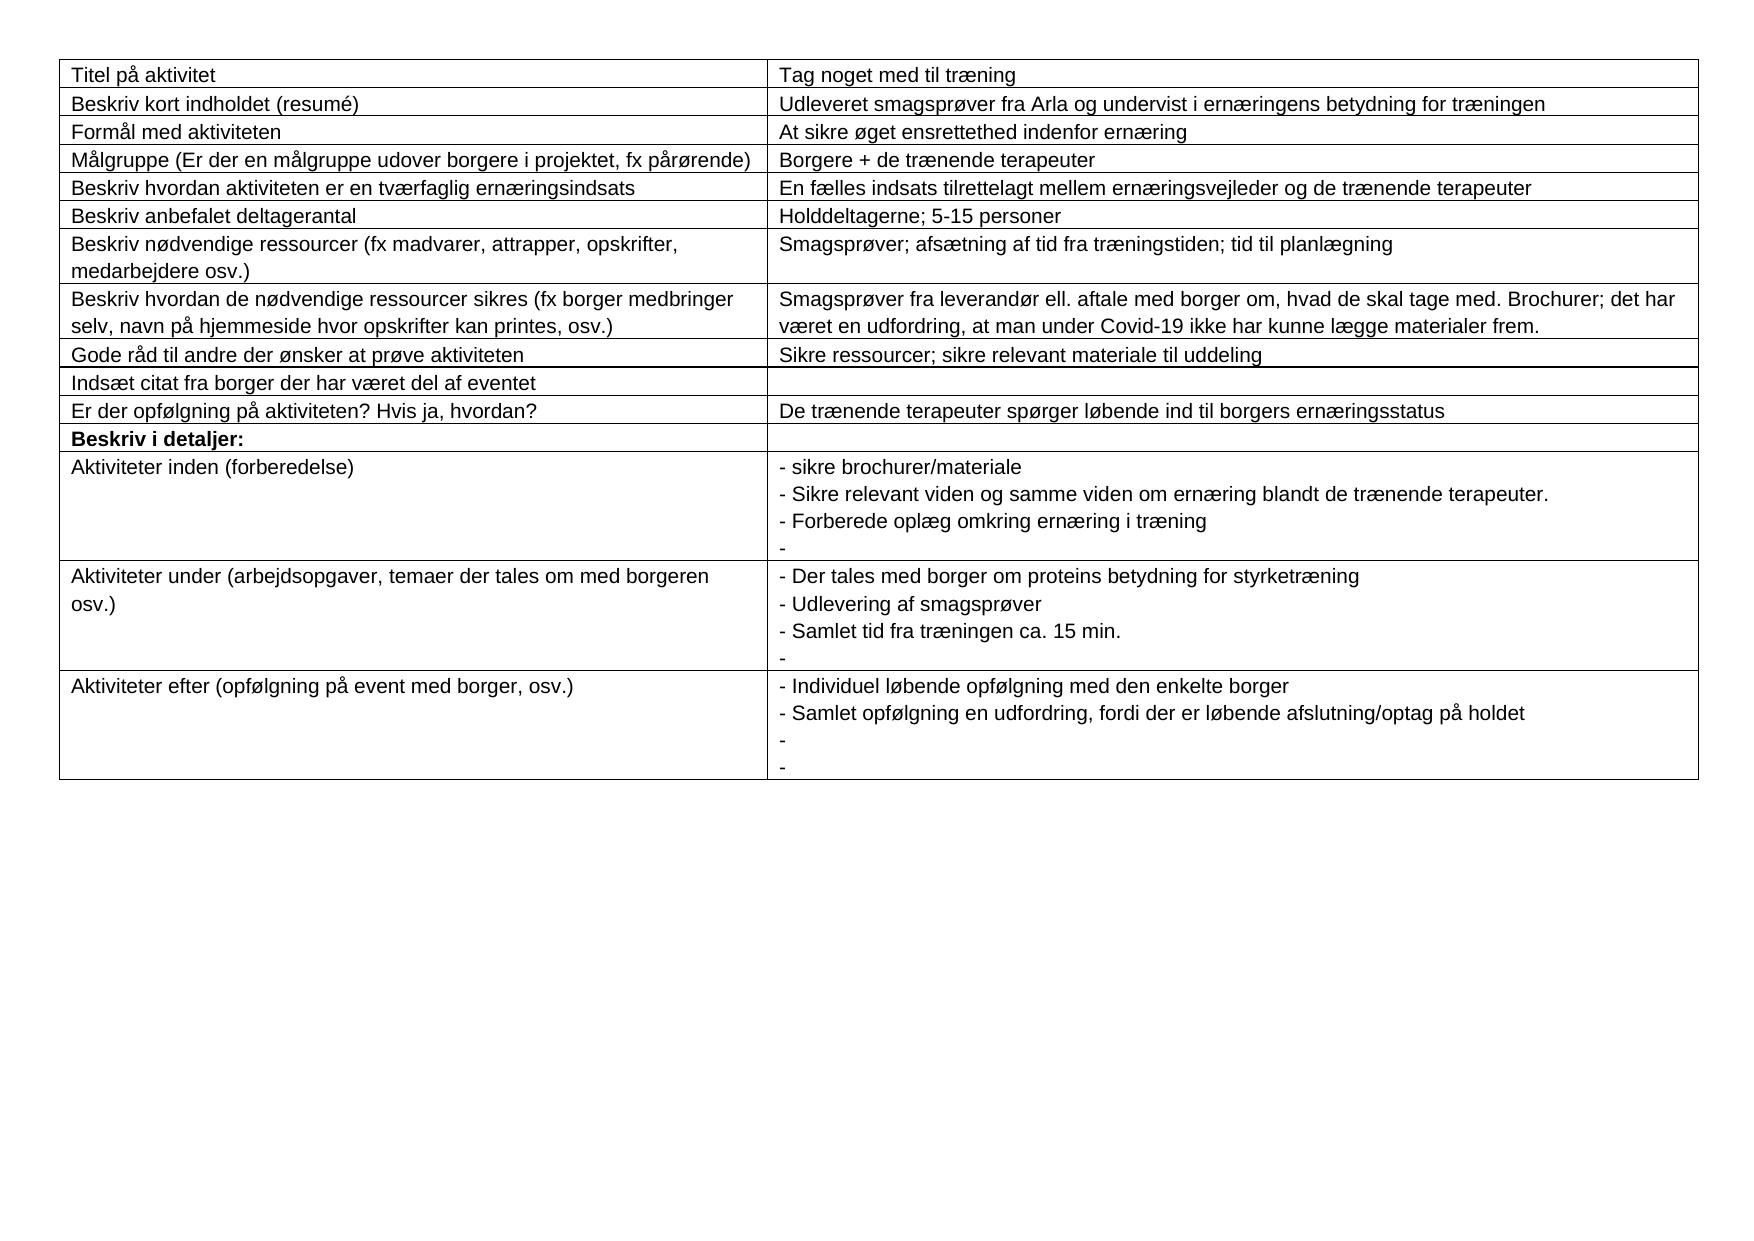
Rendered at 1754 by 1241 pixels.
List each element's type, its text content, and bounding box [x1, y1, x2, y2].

table_cell Formål med aktiviteten [60, 116, 767, 143]
table_cell En fælles indsats tilrettelagt mellem ernæringsvejleder og de trænende terapeuter [768, 173, 1698, 200]
table_cell Beskriv hvordan de nødvendige ressourcer sikres (fx borger medbringer selv, navn på hjemmeside hvor opskrifter kan printes, osv.) [60, 284, 767, 338]
table_cell Beskriv hvordan aktiviteten er en tværfaglig ernæringsindsats [60, 173, 767, 200]
table_cell - sikre brochurer/materiale - Sikre relevant viden og samme viden om ernæring blandt de trænende terapeuter. - Forberede oplæg omkring ernæring i træning - [768, 452, 1698, 560]
table_cell Beskriv nødvendige ressourcer (fx madvarer, attrapper, opskrifter, medarbejdere osv.) [60, 229, 767, 283]
table_cell - Individuel løbende opfølgning med den enkelte borger - Samlet opfølgning en udfordring, fordi der er løbende afslutning/optag på holdet - - [768, 671, 1698, 779]
table_cell Holddeltagerne; 5-15 personer [768, 201, 1698, 228]
table_cell Aktiviteter under (arbejdsopgaver, temaer der tales om med borgeren osv.) [60, 561, 767, 669]
table_cell Aktiviteter inden (forberedelse) [60, 452, 767, 560]
table_cell Beskriv kort indholdet (resumé) [60, 88, 767, 115]
table_cell [768, 424, 1698, 451]
table_cell Beskriv i detaljer: [60, 424, 767, 451]
table_cell Er der opfølgning på aktiviteten? Hvis ja, hvordan? [60, 396, 767, 423]
table_cell Borgere + de trænende terapeuter [768, 145, 1698, 172]
table_cell Udleveret smagsprøver fra Arla og undervist i ernæringens betydning for træningen [768, 88, 1698, 115]
table_cell De trænende terapeuter spørger løbende ind til borgers ernæringsstatus [768, 396, 1698, 423]
table_cell Indsæt citat fra borger der har været del af eventet [60, 368, 767, 394]
table_cell Smagsprøver fra leverandør ell. aftale med borger om, hvad de skal tage med. Brochurer; det har været en udfordring, at man under Covid-19 ikke har kunne lægge materialer frem. [768, 284, 1698, 338]
table_header Tag noget med til træning [768, 60, 1698, 87]
table_cell [768, 368, 1698, 394]
table_cell Aktiviteter efter (opfølgning på event med borger, osv.) [60, 671, 767, 779]
table_cell - Der tales med borger om proteins betydning for styrketræning - Udlevering af smagsprøver - Samlet tid fra træningen ca. 15 min. - [768, 561, 1698, 669]
table_header Titel på aktivitet [60, 60, 767, 87]
table_cell Sikre ressourcer; sikre relevant materiale til uddeling [768, 339, 1698, 366]
table_cell Gode råd til andre der ønsker at prøve aktiviteten [60, 339, 767, 366]
table_cell At sikre øget ensrettethed indenfor ernæring [768, 116, 1698, 143]
table_cell Smagsprøver; afsætning af tid fra træningstiden; tid til planlægning [768, 229, 1698, 283]
table_cell Beskriv anbefalet deltagerantal [60, 201, 767, 228]
table_cell Målgruppe (Er der en målgruppe udover borgere i projektet, fx pårørende) [60, 145, 767, 172]
